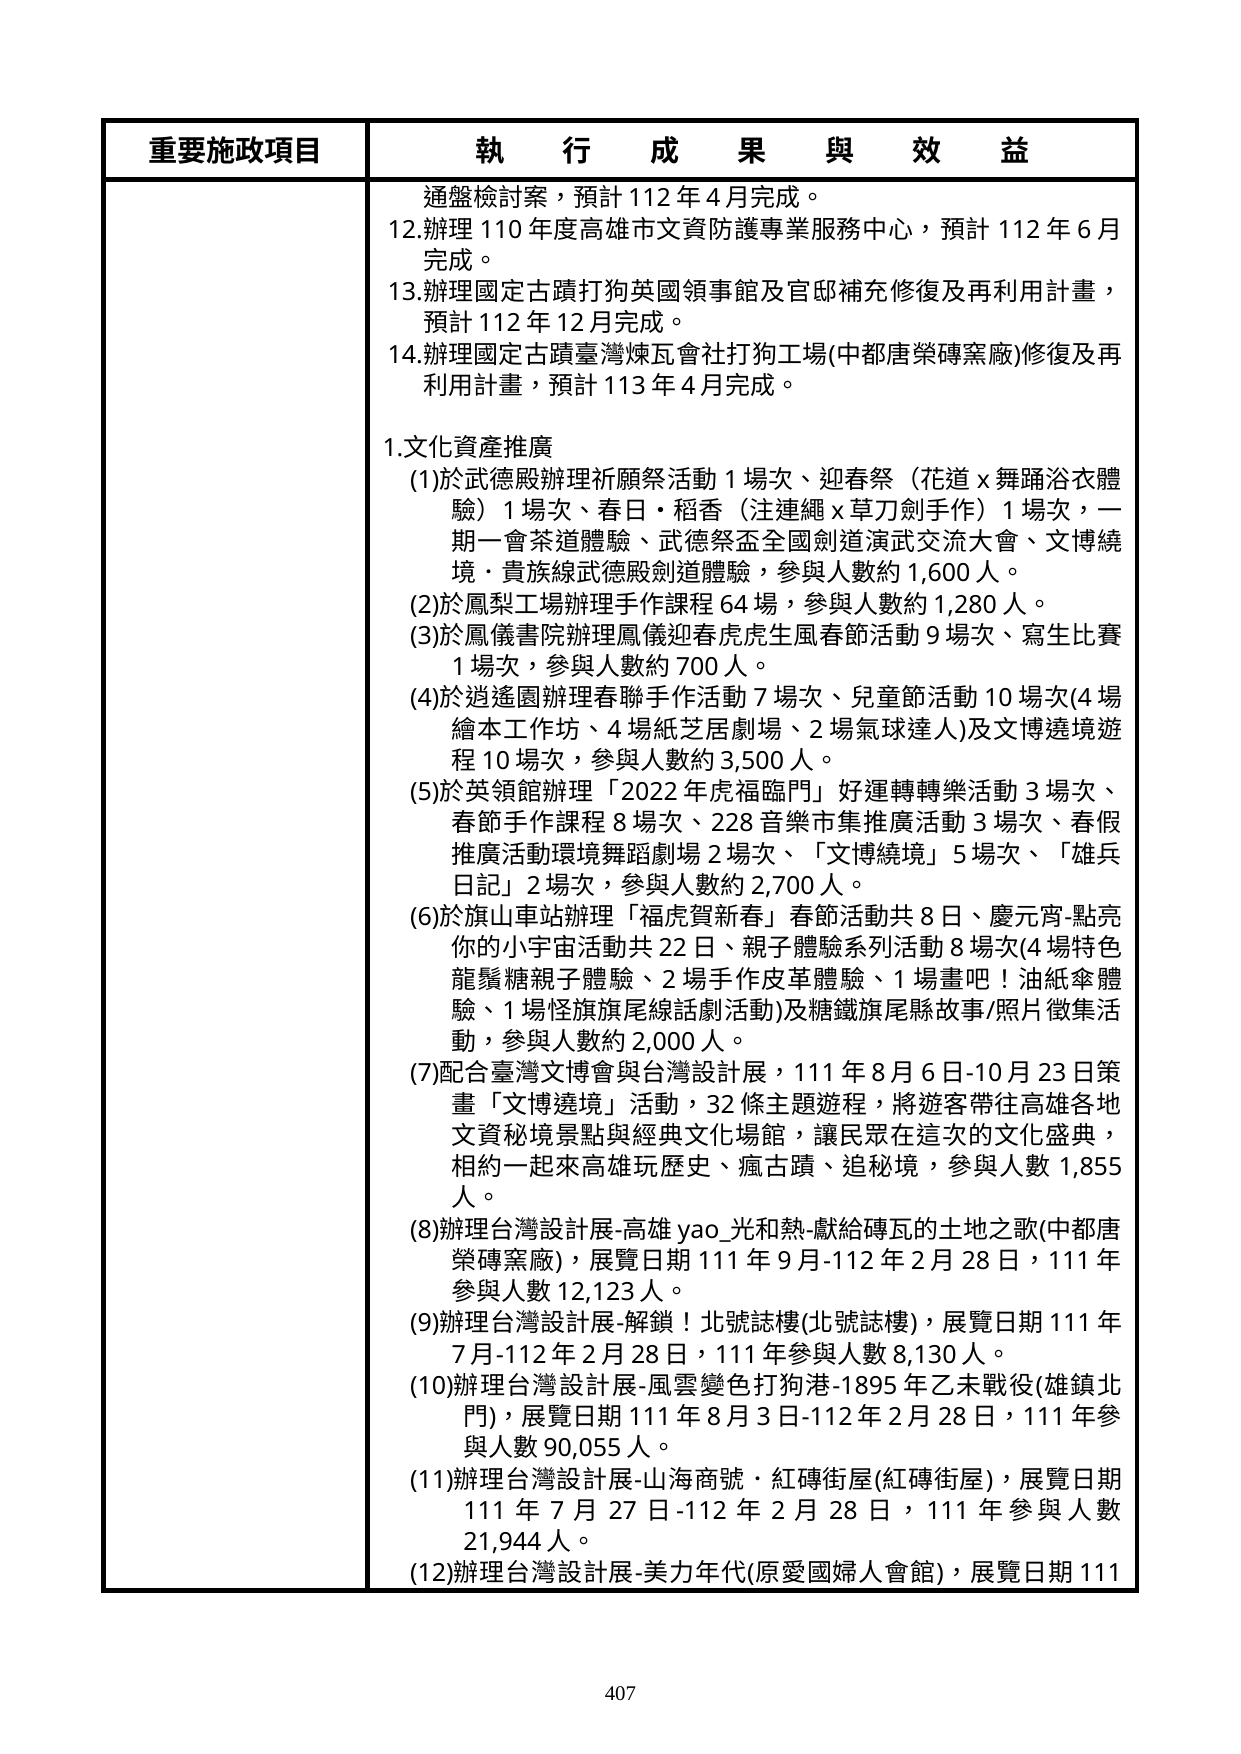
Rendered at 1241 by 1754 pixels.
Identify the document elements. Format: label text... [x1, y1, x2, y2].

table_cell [106, 182, 365, 1588]
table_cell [370, 182, 1135, 1588]
table_header 重要施政項目 [106, 123, 365, 177]
table_header 執 行 成 果 與 效 益 [370, 123, 1135, 177]
